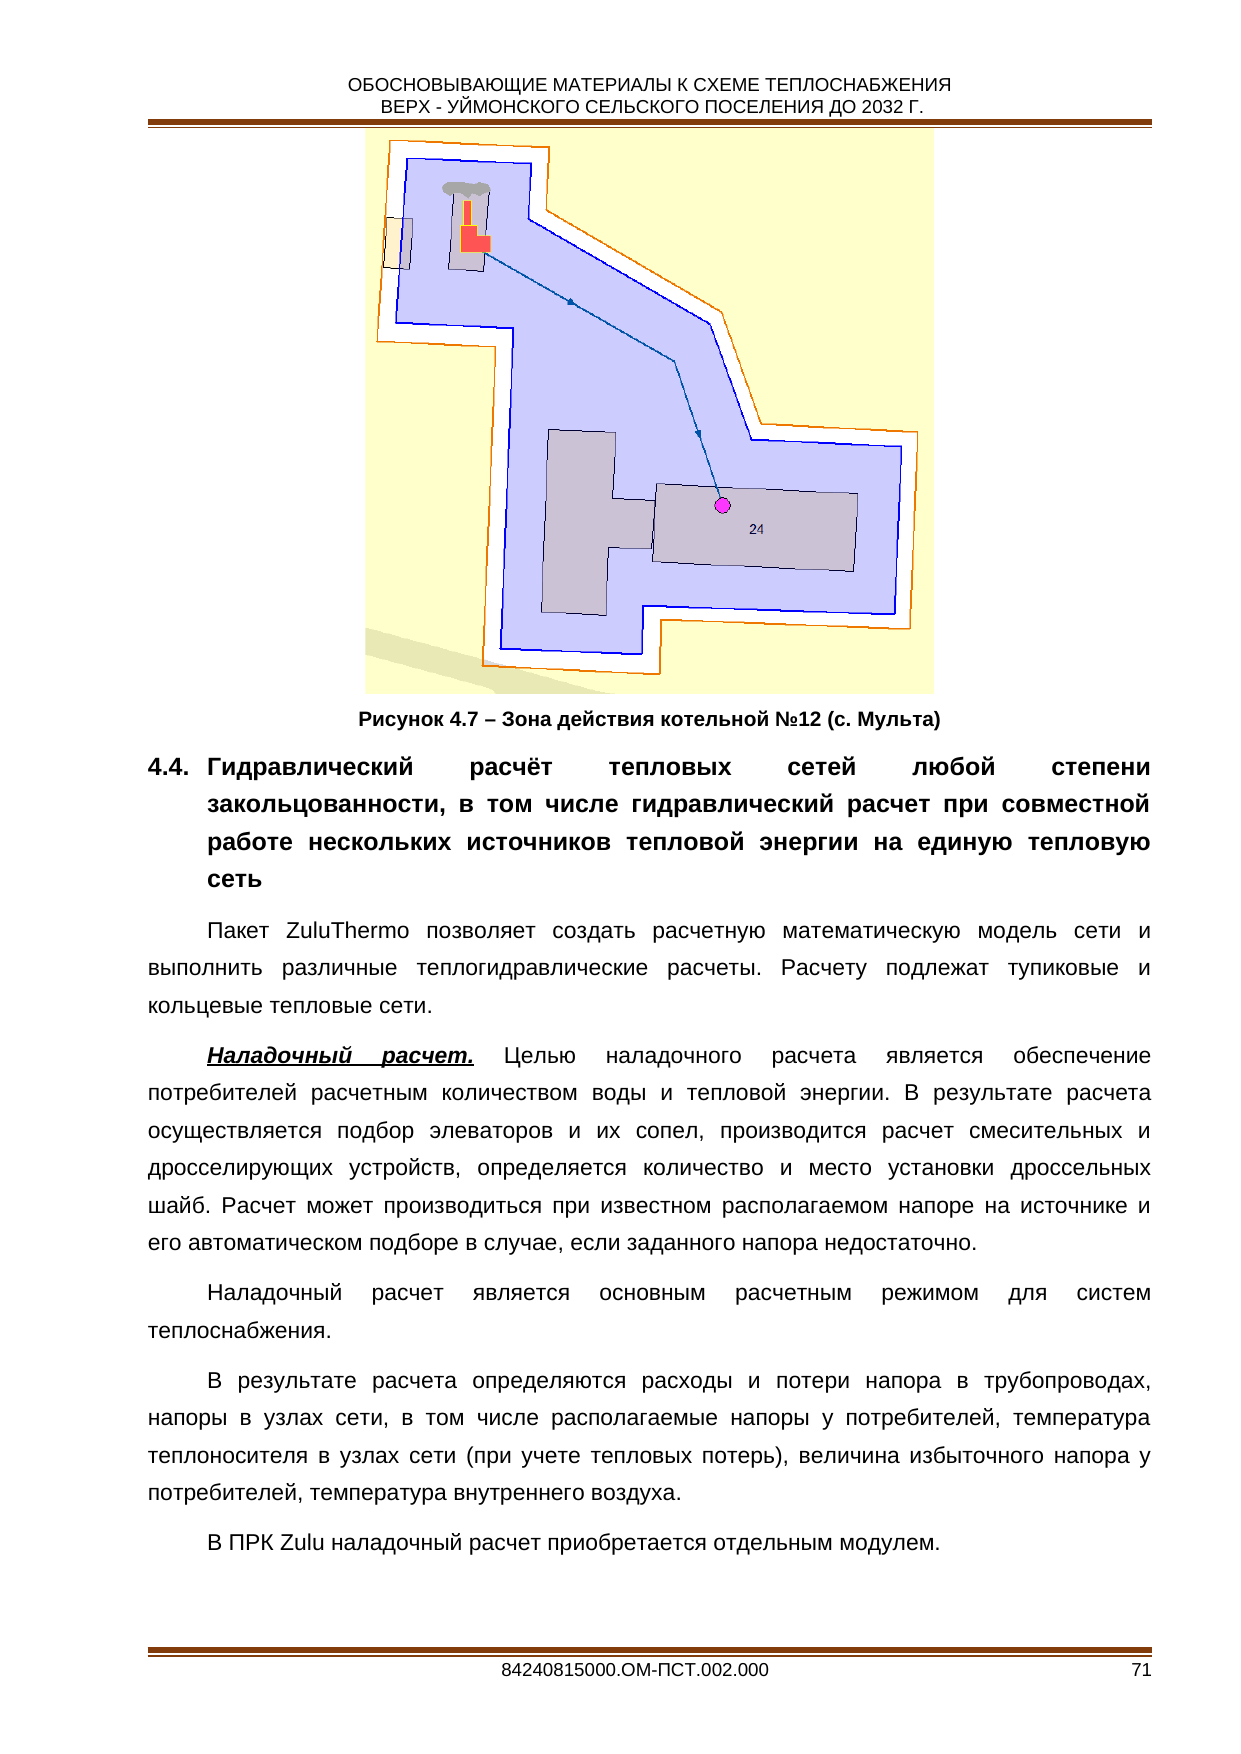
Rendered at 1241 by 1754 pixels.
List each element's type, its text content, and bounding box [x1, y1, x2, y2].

text Наладочный расчет. Целью наладочного расчета является обеспечение потребителей расчетным количеством воды и тепловой энергии. В результате расчета осуществляется подбор элеваторов и их сопел, производится расчет смесительных и дросселирующих устройств, определяется количество и место установки дроссельных шайб. Расчет может производиться при известном располагаемом напоре на источнике и его автоматическом подборе в случае, если заданного напора недостаточно. [148, 1030, 1152, 1255]
list Гидравлический расчёт тепловых сетей любой степени закольцованности, в том числе гидравлический расчет при совместной работе нескольких источников тепловой энергии на единую тепловую сеть [148, 743, 1152, 893]
text Пакет ZuluThermo позволяет создать расчетную математическую модель сети и выполнить различные теплогидравлические расчеты. Расчету подлежат тупиковые и кольцевые тепловые сети. [148, 905, 1152, 1018]
text Наладочный расчет является основным расчетным режимом для систем теплоснабжения. [148, 1268, 1152, 1343]
text Рисунок 4.7 – Зона действия котельной №12 (с. Мульта) [148, 706, 1152, 730]
picture [365, 128, 934, 694]
text В результате расчета определяются расходы и потери напора в трубопроводах, напоры в узлах сети, в том числе располагаемые напоры у потребителей, температура теплоносителя в узлах сети (при учете тепловых потерь), величина избыточного напора у потребителей, температура внутреннего воздуха. [148, 1355, 1152, 1505]
text В ПРК Zulu наладочный расчет приобретается отдельным модулем. [148, 1518, 1152, 1555]
